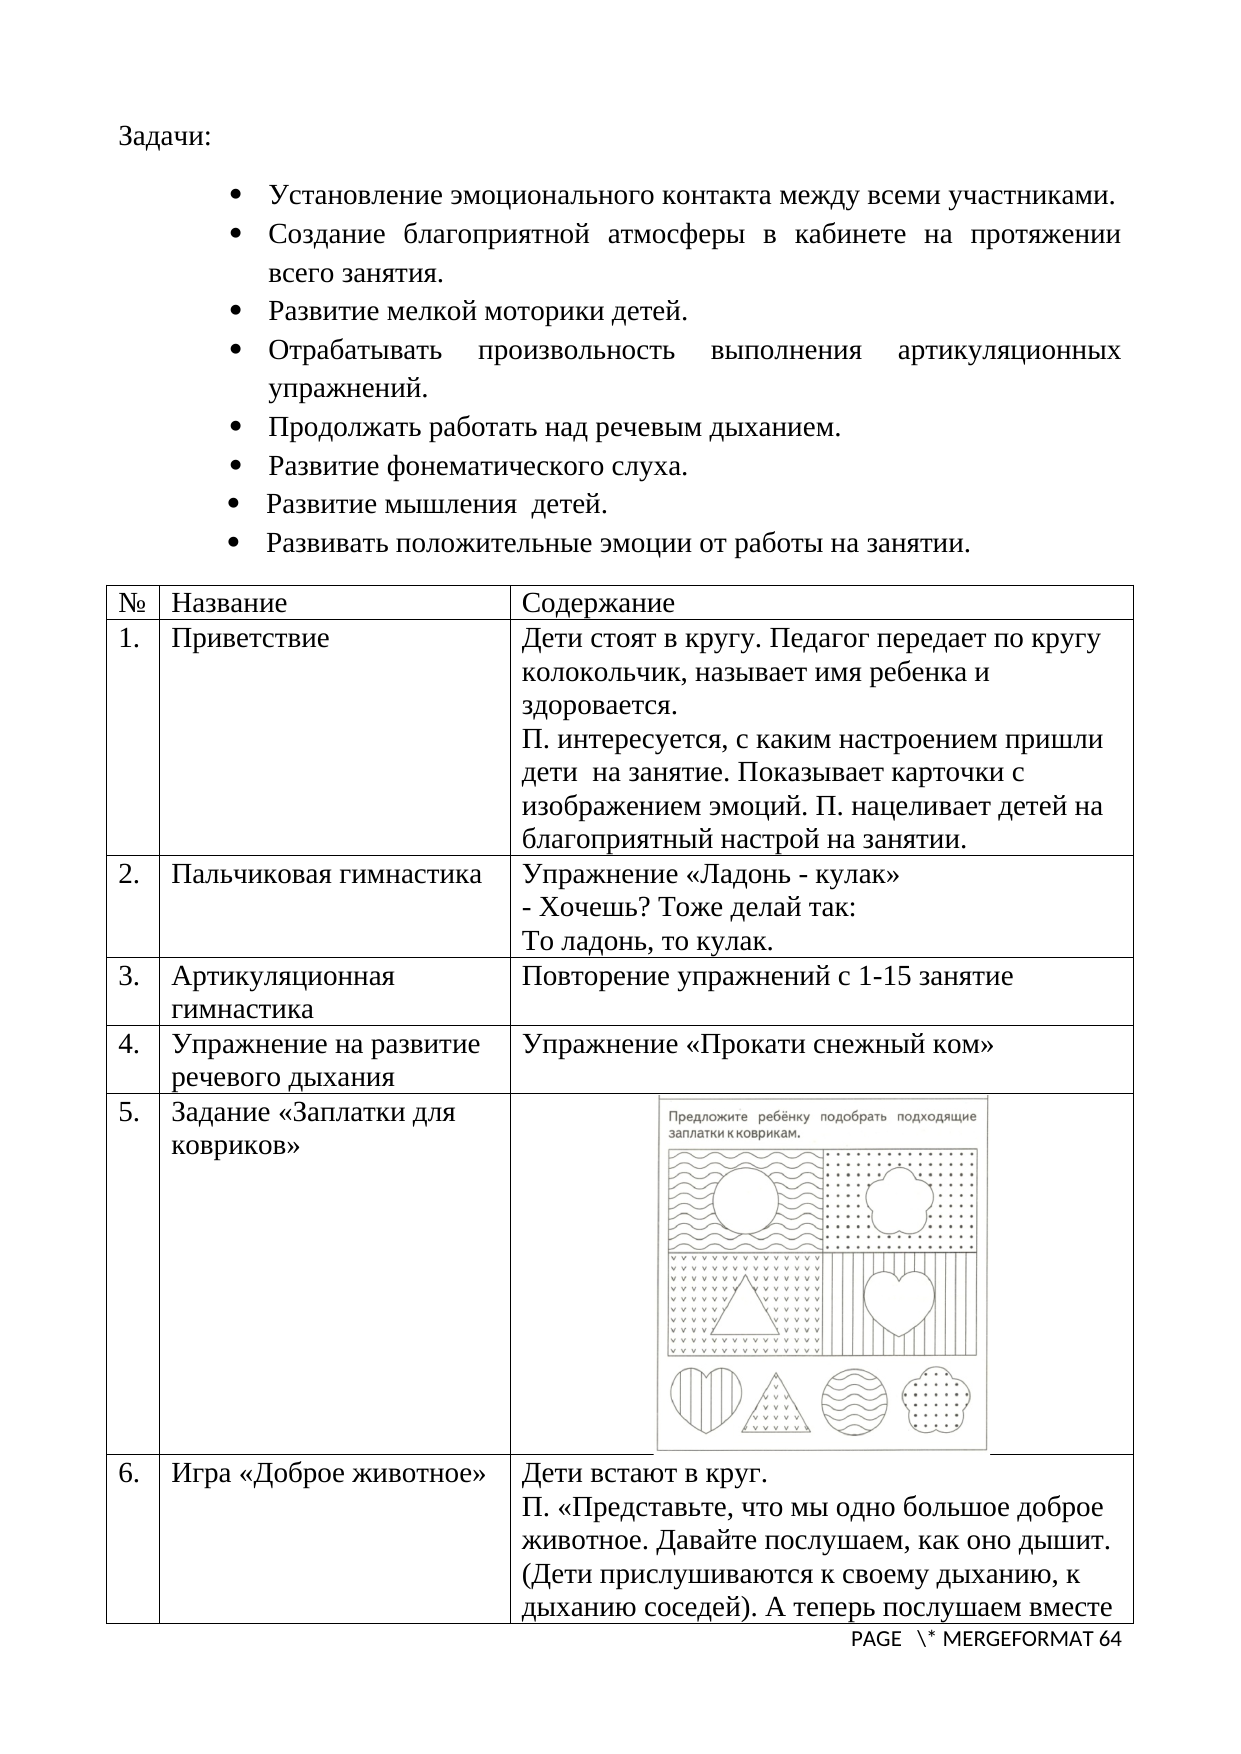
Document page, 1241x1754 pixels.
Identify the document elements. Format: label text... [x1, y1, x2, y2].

list Создание благоприятной атмосферы в кабинете на протяжении всего занятия. [231, 216, 1122, 288]
list Развитие мелкой моторики детей. [231, 293, 1122, 327]
list Установление эмоционального контакта между всеми участниками. [231, 177, 1122, 211]
table_cell Дети стоят в кругу. Педагог передает по кругу колокольчик, называет имя ребенка и здоровается. П. интересуется, с каким настроением пришли дети на занятие. Показывает карточки с изображением эмоций. П. нацеливает детей на благоприятный настрой на занятии. [511, 620, 1133, 855]
table_cell 2. [107, 856, 159, 957]
list Развитие фонематического слуха. [231, 448, 1122, 481]
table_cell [160, 1455, 510, 1623]
table_cell Повторение упражнений с 1-15 занятие [511, 958, 1133, 1025]
table_cell Упражнение «Ладонь - кулак» - Хочешь? Тоже делай так: То ладонь, то кулак. [511, 856, 1133, 957]
table_cell Пальчиковая гимнастика [160, 856, 510, 957]
picture [653, 1095, 991, 1455]
list Развивать положительные эмоции от работы на занятии. [228, 525, 1122, 559]
table_cell 4. [107, 1026, 159, 1093]
list Продолжать работать над речевым дыханием. [231, 409, 1122, 443]
table_cell 1. [107, 620, 159, 855]
table_header Название [160, 586, 510, 619]
table_cell [511, 1094, 1133, 1454]
table_cell 5. [107, 1094, 159, 1454]
table_cell Приветствие [160, 620, 510, 855]
table_header № [107, 586, 159, 619]
list Развитие мышления детей. [228, 486, 1122, 520]
table_cell 6. [107, 1455, 159, 1623]
list Отрабатывать произвольность выполнения артикуляционных упражнений. [231, 332, 1122, 404]
table_cell Упражнение «Прокати снежный ком» [511, 1026, 1133, 1093]
text Задачи: [118, 118, 1122, 152]
table_header Содержание [511, 586, 1133, 619]
table_cell Задание «Заплатки для ковриков» [160, 1094, 510, 1454]
table_cell Упражнение на развитие речевого дыхания [160, 1026, 510, 1093]
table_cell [511, 1455, 1133, 1623]
table_cell Артикуляционная гимнастика [160, 958, 510, 1025]
table_cell 3. [107, 958, 159, 1025]
